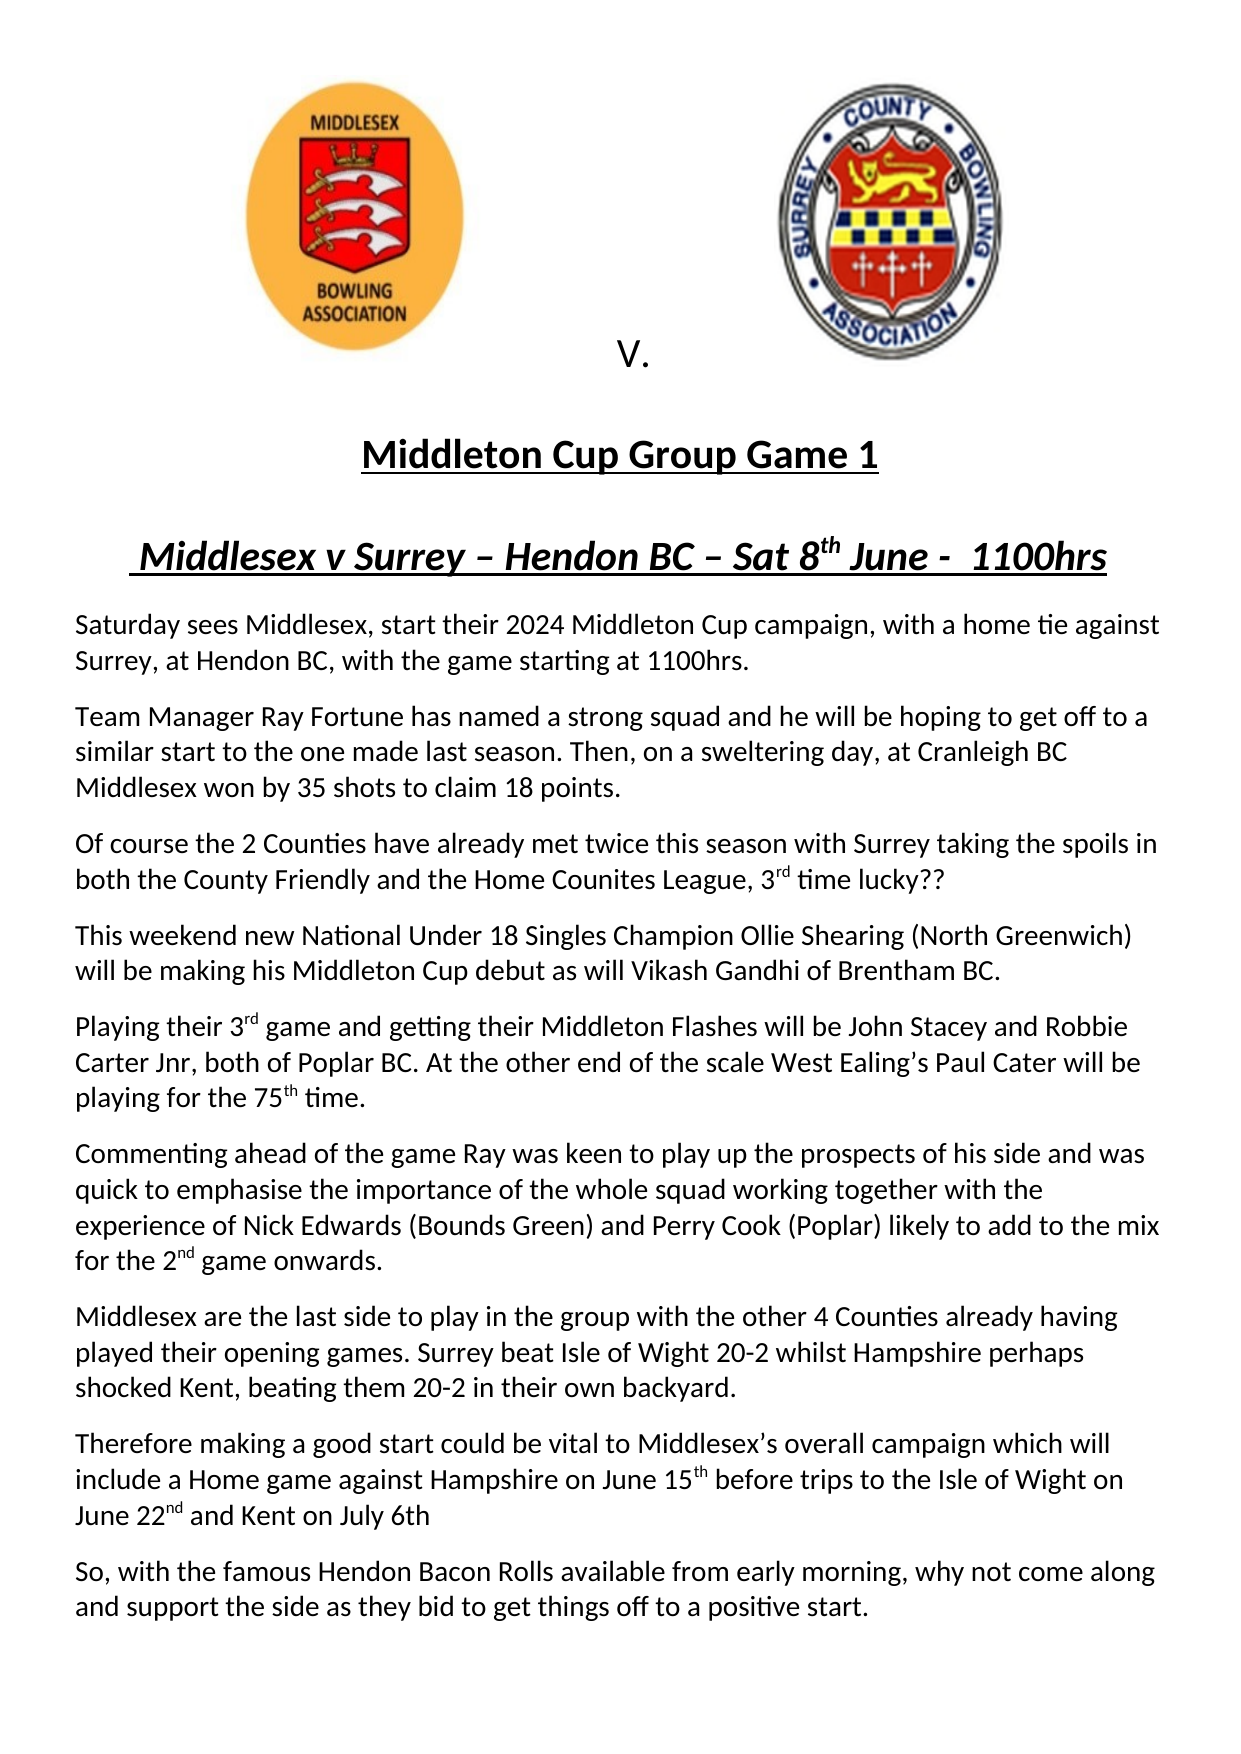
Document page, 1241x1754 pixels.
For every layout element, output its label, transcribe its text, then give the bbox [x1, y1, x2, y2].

text Of course the 2 Counties have already met twice this season with Surrey taking the spoils in both the County Friendly and the Home Counites League, 3rd time lucky?? [75, 825, 1165, 896]
picture [773, 75, 1010, 368]
text Middlesex are the last side to play in the group with the other 4 Counties already having played their opening games. Surrey beat Isle of Wight 20-2 whilst Hampshire perhaps shocked Kent, beating them 20-2 in their own backyard. [75, 1298, 1165, 1405]
text Middlesex v Surrey – Hendon BC – Sat 8th June - 1100hrs [75, 530, 1165, 581]
text Playing their 3rd game and getting their Middleton Flashes will be John Stacey and Robbie Carter Jnr, both of Poplar BC. At the other end of the scale West Ealing’s Paul Cater will be playing for the 75th time. [75, 1008, 1165, 1115]
text Team Manager Ray Fortune has named a strong squad and he will be hoping to get off to a similar start to the one made last season. Then, on a sweltering day, at Cranleigh BC Middlesex won by 35 shots to claim 18 points. [75, 698, 1165, 805]
text So, with the famous Hendon Bacon Rolls available from early morning, why not come along and support the side as they bid to get things off to a positive start. [75, 1553, 1165, 1624]
text Middleton Cup Group Game 1 [75, 428, 1165, 479]
text Therefore making a good start could be vital to Middlesex’s overall campaign which will include a Home game against Hampshire on June 15th before trips to the Isle of Wight on June 22nd and Kent on July 6th [75, 1425, 1165, 1532]
text This weekend new National Under 18 Singles Champion Ollie Shearing (North Greenwich) will be making his Middleton Cup debut as will Vikash Gandhi of Brentham BC. [75, 917, 1165, 988]
text Commenting ahead of the game Ray was keen to play up the prospects of his side and was quick to emphasise the importance of the whole squad working together with the experience of Nick Edwards (Bounds Green) and Perry Cook (Poplar) likely to add to the mix for the 2nd game onwards. [75, 1135, 1165, 1278]
picture [230, 75, 485, 368]
text Saturday sees Middlesex, start their 2024 Middleton Cup campaign, with a home tie against Surrey, at Hendon BC, with the game starting at 1100hrs. [75, 606, 1165, 678]
